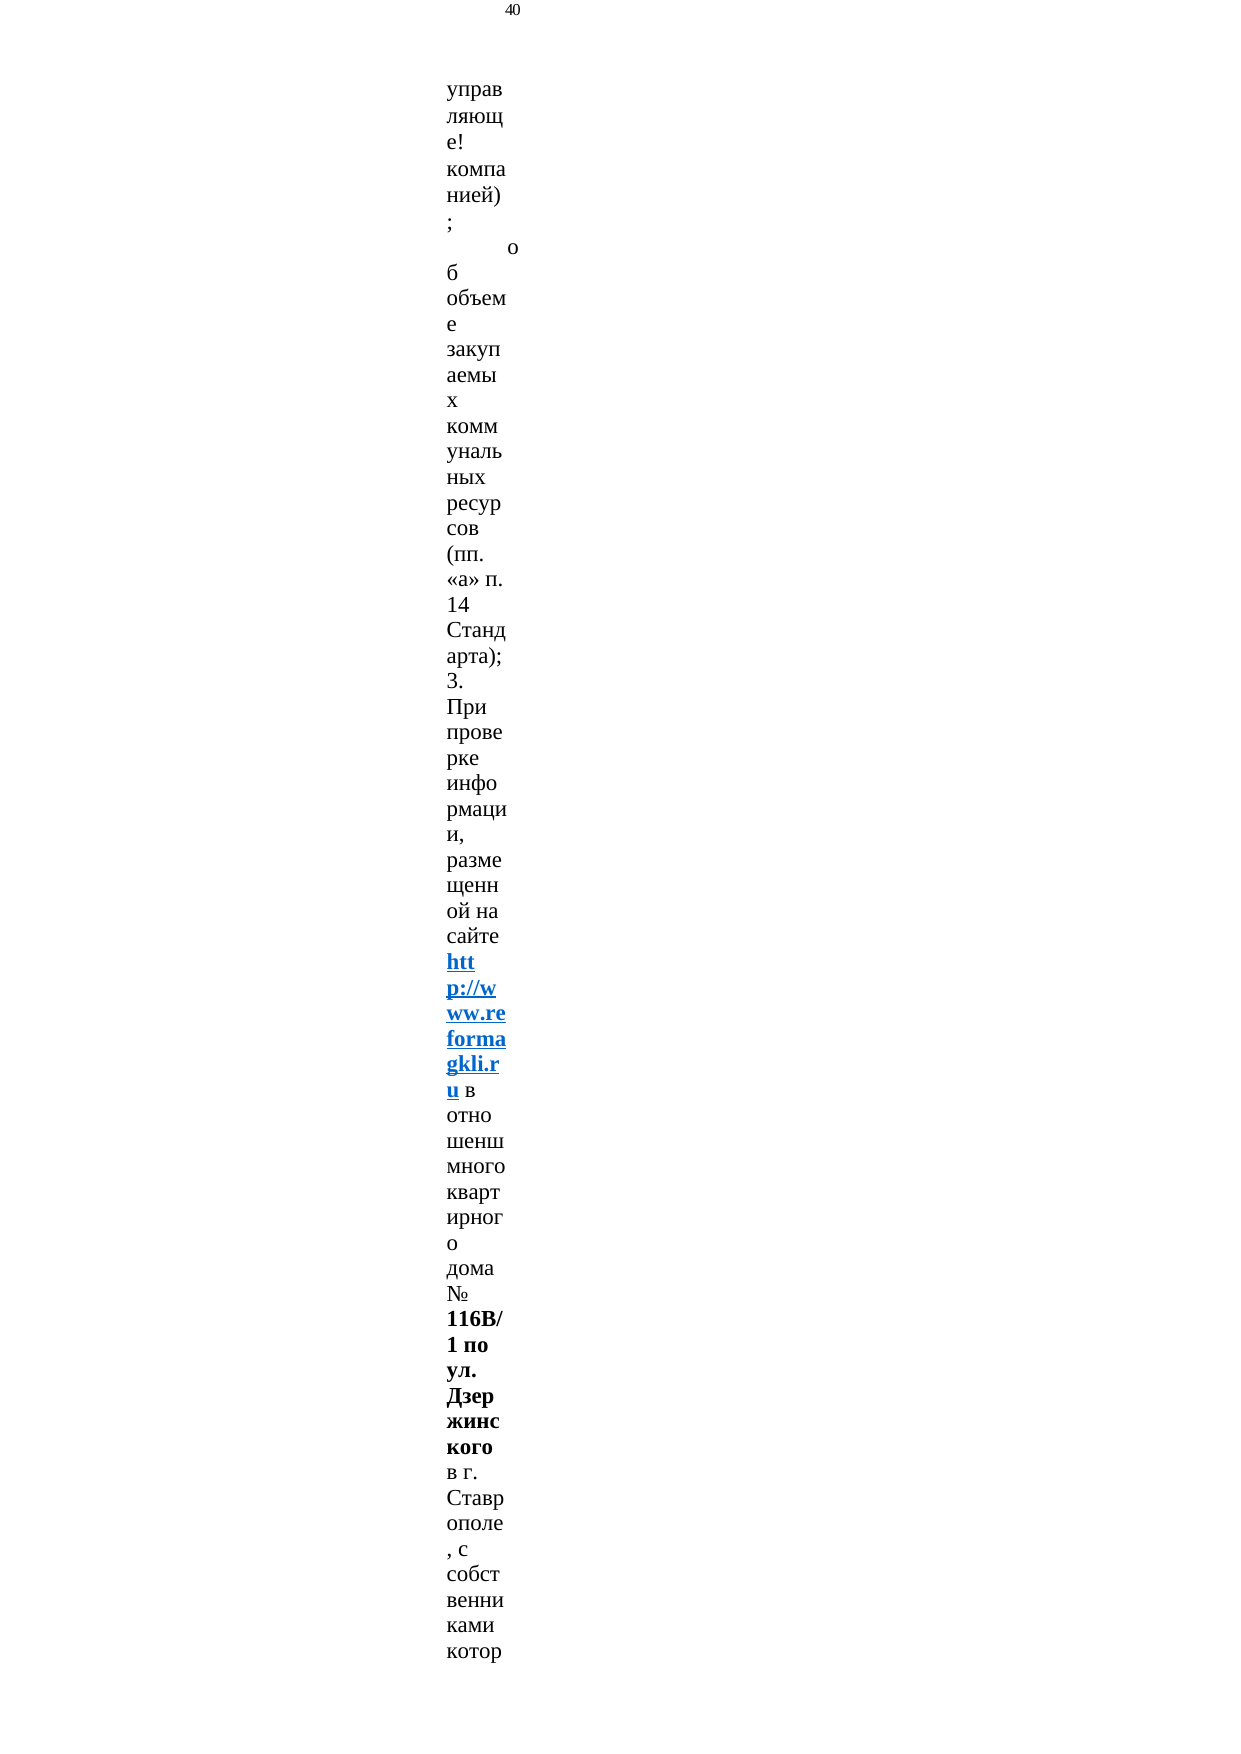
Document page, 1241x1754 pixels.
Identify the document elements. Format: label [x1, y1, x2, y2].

text [446, 234, 507, 1663]
text [446, 76, 507, 234]
